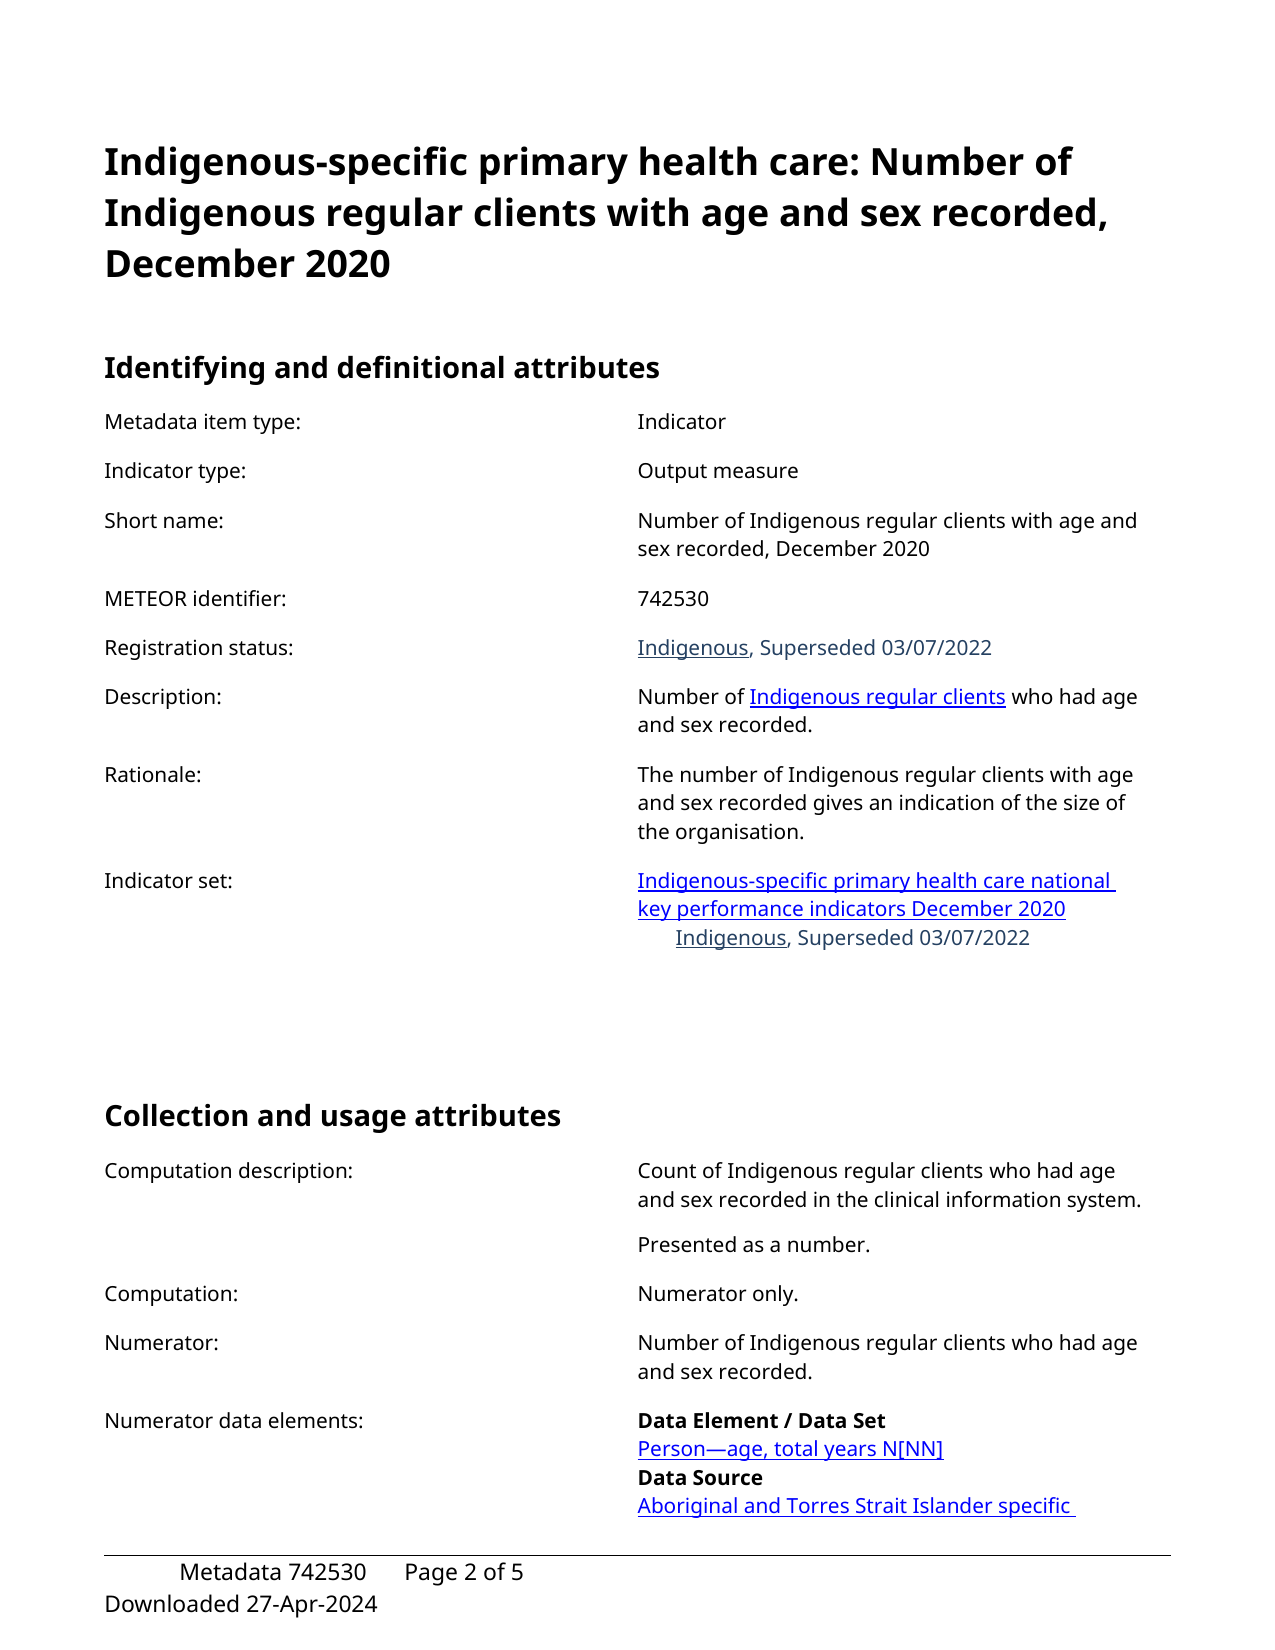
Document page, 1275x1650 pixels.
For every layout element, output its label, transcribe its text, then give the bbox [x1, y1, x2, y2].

table_cell Indicator [626, 397, 1159, 446]
table_cell Registration status: [93, 623, 626, 672]
table_cell Metadata item type: [93, 397, 626, 446]
table_cell Rationale: [93, 750, 626, 856]
subtitle Indigenous-specific primary health care: Number of Indigenous regular clients with age and sex recorded, December 2020 [104, 135, 1171, 288]
table_cell The number of Indigenous regular clients with age and sex recorded gives an indication of the size of the organisation. [626, 750, 1159, 856]
table_cell Computation: [93, 1269, 626, 1318]
table_cell METEOR identifier: [93, 573, 626, 622]
table_cell Short name: [93, 496, 626, 573]
table_cell Number of Indigenous regular clients who had age and sex recorded. [626, 672, 1159, 749]
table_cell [626, 1396, 1159, 1530]
table_cell 742530 [626, 573, 1159, 622]
table_cell Computation description: [93, 1146, 626, 1269]
table_cell Description: [93, 672, 626, 749]
table_cell Numerator: [93, 1318, 626, 1396]
table_header Identifying and definitional attributes [93, 301, 1159, 397]
table_cell Numerator only. [626, 1269, 1159, 1318]
table_cell Count of Indigenous regular clients who had age and sex recorded in the clinical information system. Presented as a number. [626, 1146, 1159, 1269]
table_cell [93, 1396, 626, 1530]
table_cell Number of Indigenous regular clients who had age and sex recorded. [626, 1318, 1159, 1396]
table_cell Indicator set: [93, 856, 626, 1019]
table_cell Number of Indigenous regular clients with age and sex recorded, December 2020 [626, 496, 1159, 573]
table_cell Indicator type: [93, 446, 626, 496]
table_cell Output measure [626, 446, 1159, 496]
table_header Collection and usage attributes [93, 1050, 1159, 1146]
table_cell Indigenous-specific primary health care national key performance indicators December 2020 Indigenous, Superseded 03/07/2022 [626, 856, 1159, 1019]
table_cell Indigenous, Superseded 03/07/2022 [626, 623, 1159, 672]
